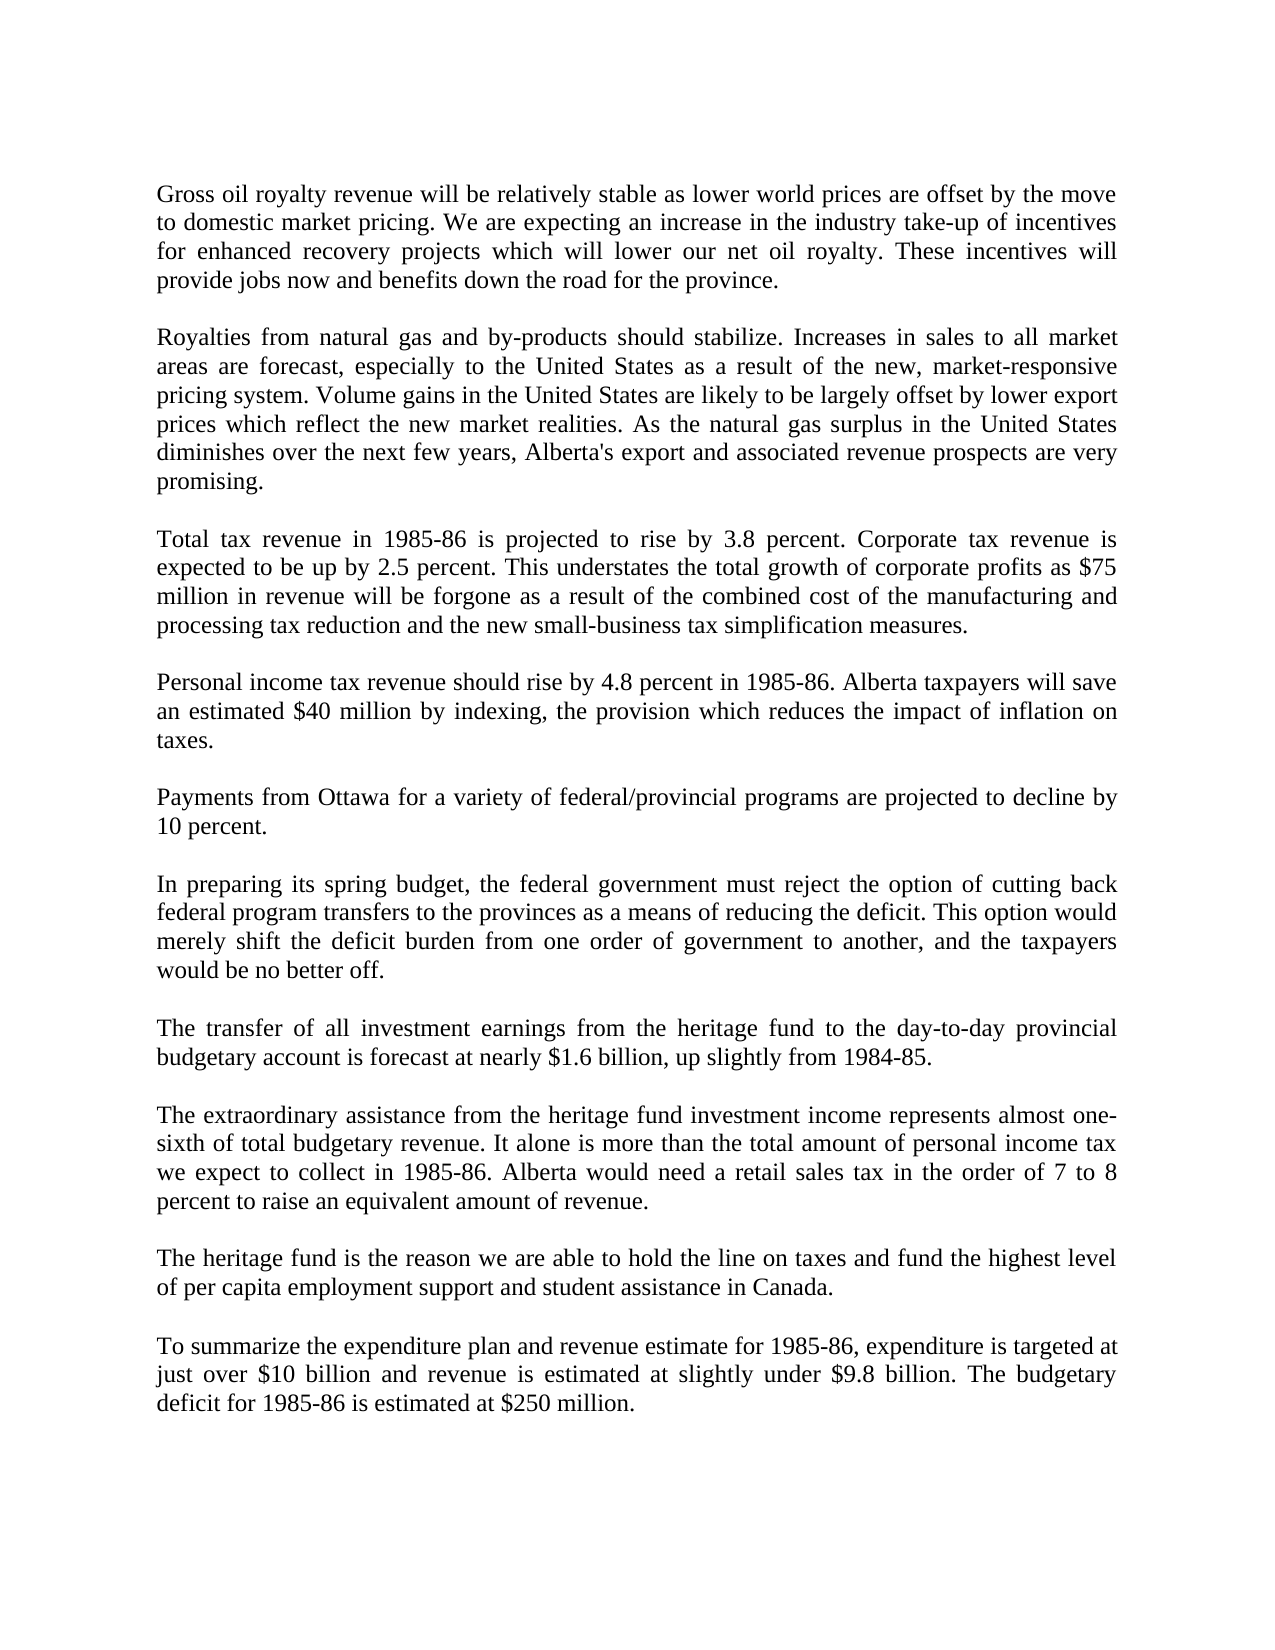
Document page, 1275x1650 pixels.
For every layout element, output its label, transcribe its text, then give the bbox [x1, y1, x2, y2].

text Total tax revenue in 1985-86 is projected to rise by 3.8 percent. Corporate tax revenue is expected to be up by 2.5 percent. This understates the total growth of corporate profits as $75 million in revenue will be forgone as a result of the combined cost of the manufacturing and processing tax reduction and the new small-business tax simplification measures. [156, 524, 1118, 639]
text Royalties from natural gas and by-products should stabilize. Increases in sales to all market areas are forecast, especially to the United States as a result of the new, market-responsive pricing system. Volume gains in the United States are likely to be largely offset by lower export prices which reflect the new market realities. As the natural gas surplus in the United States diminishes over the next few years, Alberta's export and associated revenue prospects are very promising. [156, 322, 1118, 495]
text Personal income tax revenue should rise by 4.8 percent in 1985-86. Alberta taxpayers will save an estimated $40 million by indexing, the provision which reduces the impact of inflation on taxes. [156, 667, 1118, 754]
text The extraordinary assistance from the heritage fund investment income represents almost one-sixth of total budgetary revenue. It alone is more than the total amount of personal income tax we expect to collect in 1985-86. Alberta would need a retail sales tax in the order of 7 to 8 percent to raise an equivalent amount of revenue. [156, 1100, 1118, 1215]
text To summarize the expenditure plan and revenue estimate for 1985-86, expenditure is targeted at just over $10 billion and revenue is estimated at slightly under $9.8 billion. The budgetary deficit for 1985-86 is estimated at $250 million. [156, 1331, 1118, 1417]
text The heritage fund is the reason we are able to hold the line on taxes and fund the highest level of per capita employment support and student assistance in Canada. [156, 1243, 1118, 1301]
text Payments from Ottawa for a variety of federal/provincial programs are projected to decline by 10 percent. [156, 782, 1118, 840]
text In preparing its spring budget, the federal government must reject the option of cutting back federal program transfers to the provinces as a means of reducing the deficit. This option would merely shift the deficit burden from one order of government to another, and the taxpayers would be no better off. [156, 869, 1118, 984]
text The transfer of all investment earnings from the heritage fund to the day-to-day provincial budgetary account is forecast at nearly $1.6 billion, up slightly from 1984-85. [156, 1013, 1118, 1071]
text Gross oil royalty revenue will be relatively stable as lower world prices are offset by the move to domestic market pricing. We are expecting an increase in the industry take-up of incentives for enhanced recovery projects which will lower our net oil royalty. These incentives will provide jobs now and benefits down the road for the province. [156, 179, 1118, 294]
